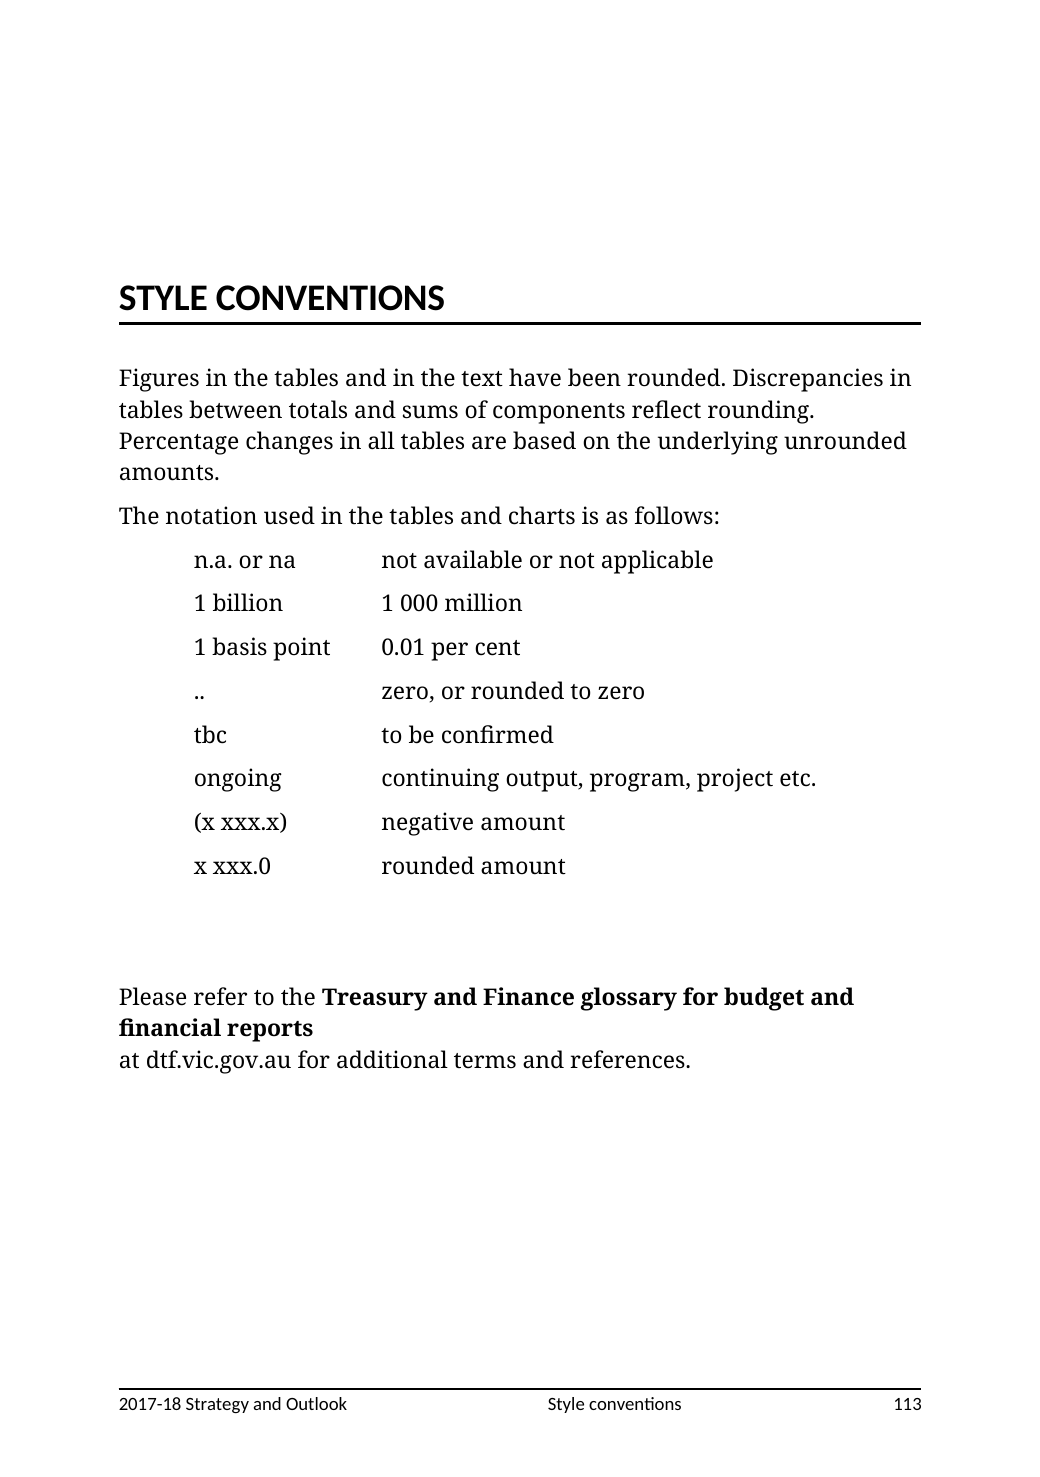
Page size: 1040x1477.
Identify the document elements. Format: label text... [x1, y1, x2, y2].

subtitle Style conventions [118, 274, 921, 325]
text tbc to be confirmed [193, 718, 921, 750]
text 1 billion 1 000 million [193, 587, 921, 618]
text .. zero, or rounded to zero [193, 675, 921, 706]
text Please refer to the Treasury and Finance glossary for budget and financial reports at dtf.vic.gov.au for additional terms and references. [118, 981, 921, 1075]
text x xxx.0 rounded amount [193, 850, 921, 881]
text The notation used in the tables and charts is as follows: [118, 500, 921, 531]
text ongoing continuing output, program, project etc. [193, 762, 921, 793]
text n.a. or na not available or not applicable [193, 543, 921, 575]
text (x xxx.x) negative amount [193, 806, 921, 837]
text 1 basis point 0.01 per cent [193, 631, 921, 662]
text Figures in the tables and in the text have been rounded. Discrepancies in tables between totals and sums of components reflect rounding. Percentage changes in all tables are based on the underlying unrounded amounts. [118, 362, 921, 487]
